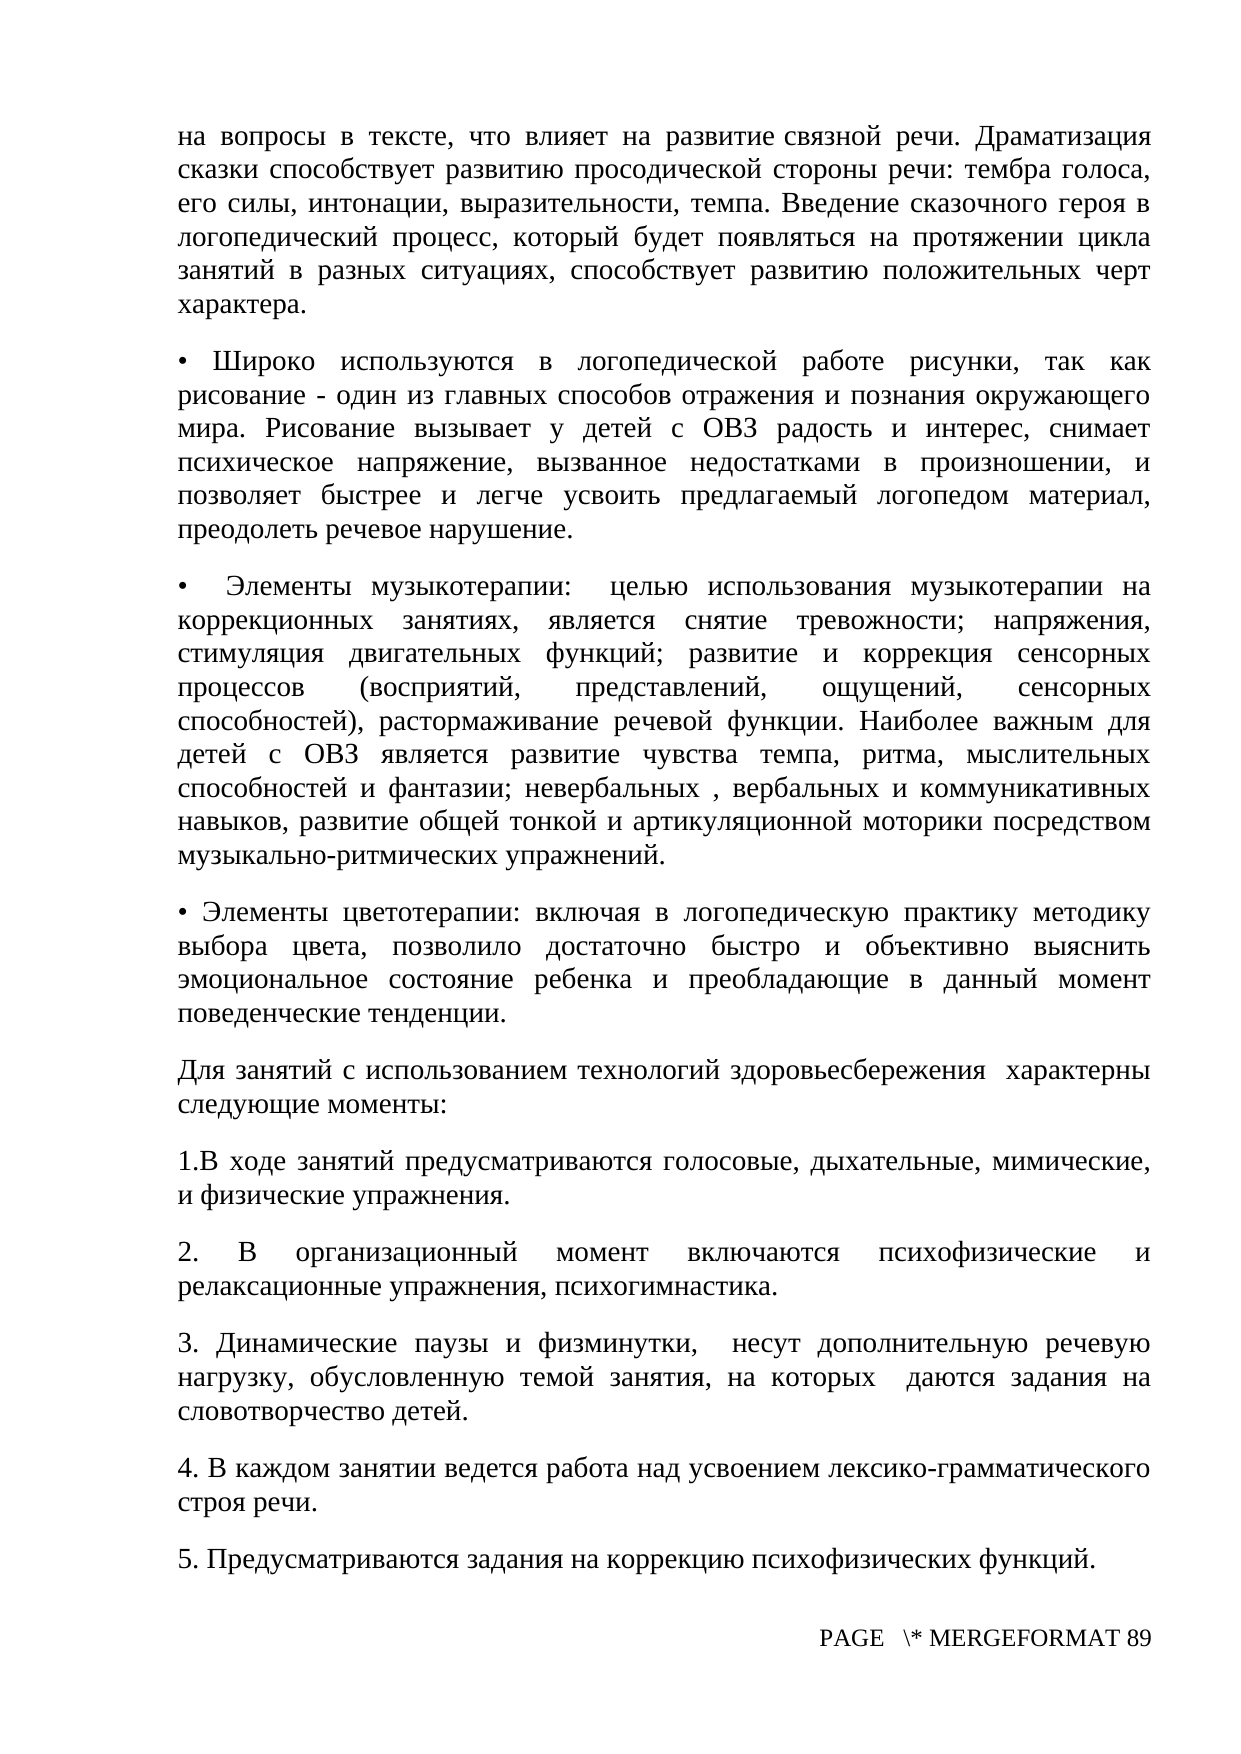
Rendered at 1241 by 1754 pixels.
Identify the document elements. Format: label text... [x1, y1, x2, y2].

text 5. Предусматриваются задания на коррекцию психофизических функций. [177, 1541, 1152, 1575]
text • Элементы цветотерапии: включая в логопедическую практику методику выбора цвета, позволило достаточно быстро и объективно выяснить эмоциональное состояние ребенка и преобладающие в данный момент поведенческие тенденции. [177, 894, 1152, 1028]
text • Широко используются в логопедической работе рисунки, так как рисование - один из главных способов отражения и познания окружающего мира. Рисование вызывает у детей с ОВЗ радость и интерес, снимает психическое напряжение, вызванное недостатками в произношении, и позволяет быстрее и легче усвоить предлагаемый логопедом материал, преодолеть речевое нарушение. [177, 343, 1152, 544]
text • Элементы музыкотерапии: целью использования музыкотерапии на коррекционных занятиях, является снятие тревожности; напряжения, стимуляция двигательных функций; развитие и коррекция сенсорных процессов (восприятий, представлений, ощущений, сенсорных способностей), растормаживание речевой функции. Наиболее важным для детей с ОВЗ является развитие чувства темпа, ритма, мыслительных способностей и фантазии; невербальных , вербальных и коммуникативных навыков, развитие общей тонкой и артикуляционной моторики посредством музыкально-ритмических упражнений. [177, 568, 1152, 870]
text 2. В организационный момент включаются психофизические и релаксационные упражнения, психогимнастика. [177, 1234, 1152, 1302]
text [177, 118, 1152, 319]
text 1.В ходе занятий предусматриваются голосовые, дыхательные, мимические, и физические упражнения. [177, 1143, 1152, 1211]
text 3. Динамические паузы и физминутки, несут дополнительную речевую нагрузку, обусловленную темой занятия, на которых даются задания на словотворчество детей. [177, 1326, 1152, 1426]
text 4. В каждом занятии ведется работа над усвоением лексико-грамматического строя речи. [177, 1450, 1152, 1517]
text Для занятий с использованием технологий здоровьесбережения характерны следующие моменты: [177, 1052, 1152, 1119]
